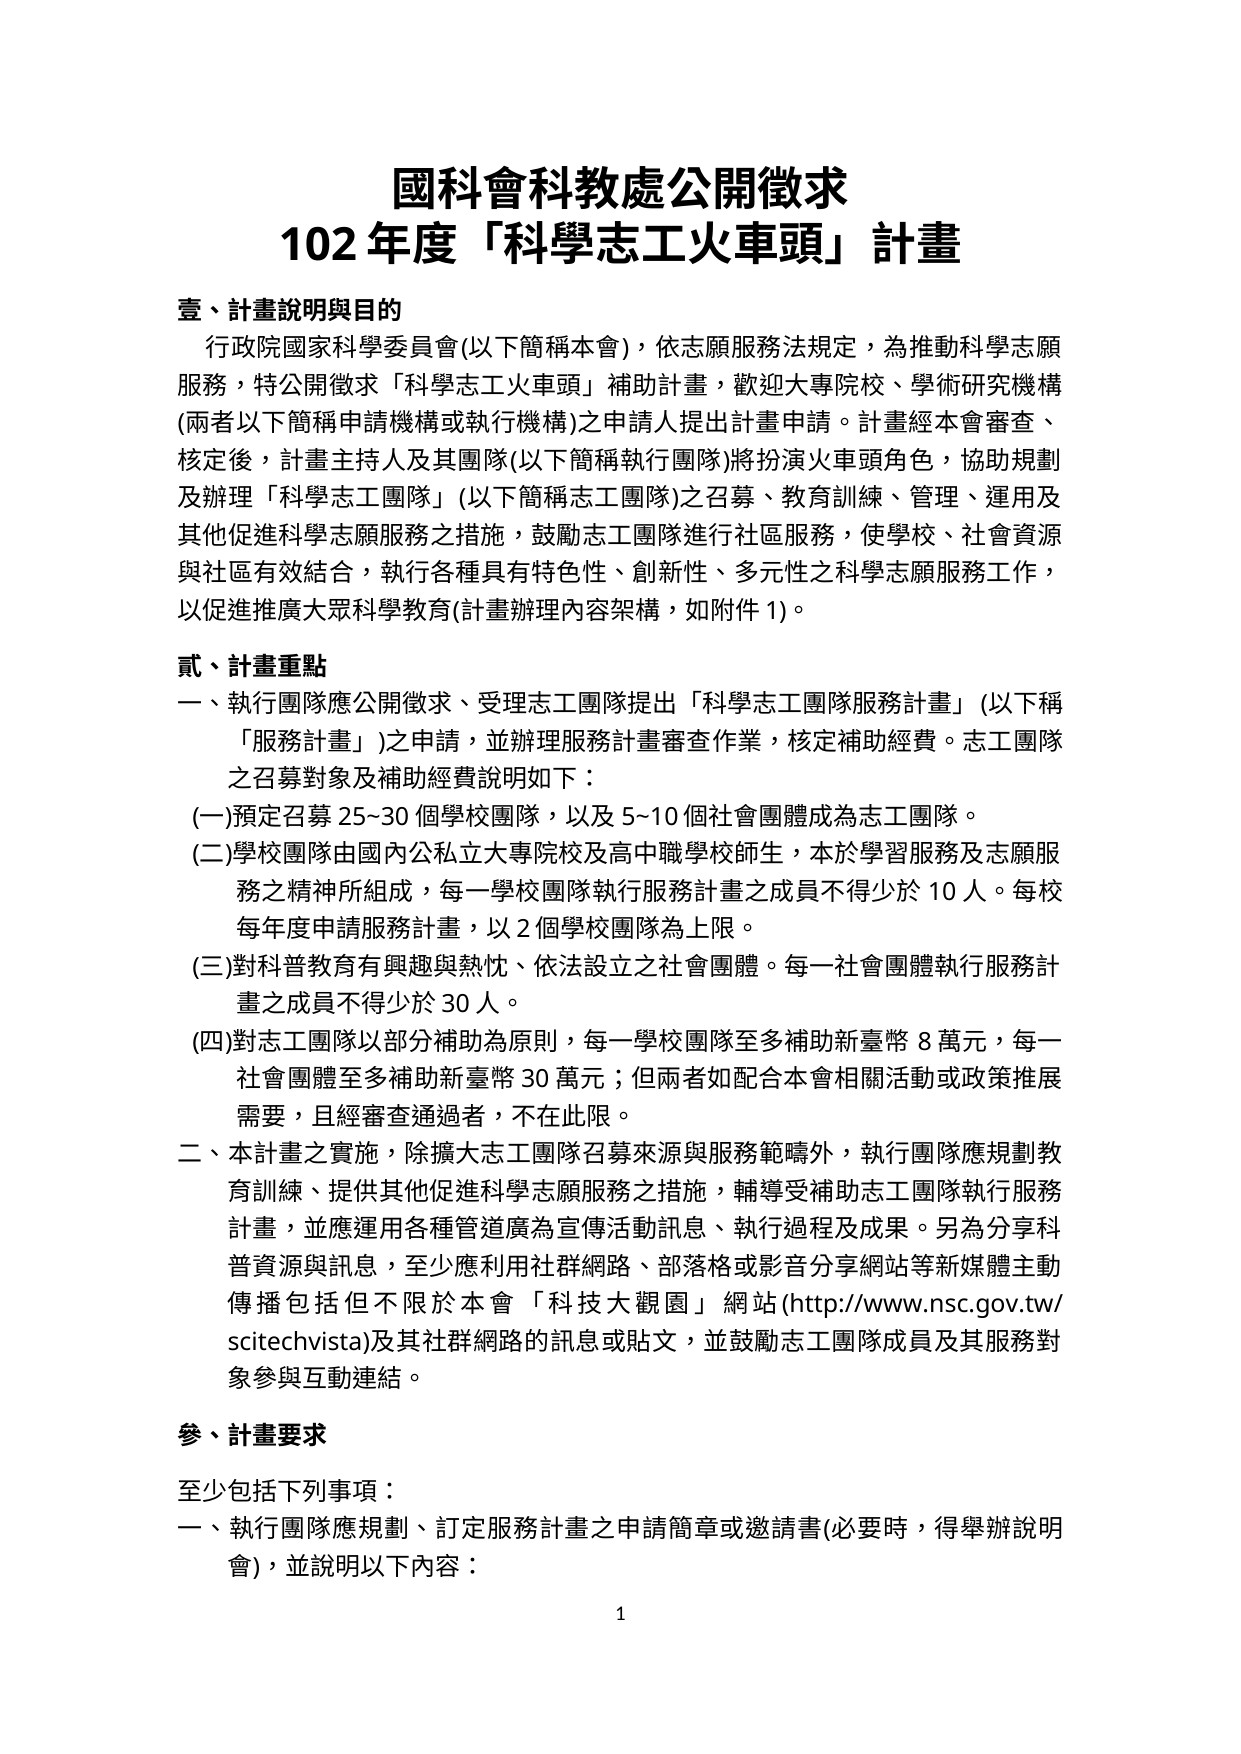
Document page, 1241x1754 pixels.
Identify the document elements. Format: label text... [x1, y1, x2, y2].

text (二)學校團隊由國內公私立大專院校及高中職學校師生，本於學習服務及志願服務之精神所組成，每一學校團隊執行服務計畫之成員不得少於10人。每校每年度申請服務計畫，以2個學校團隊為上限。 [192, 833, 1063, 946]
text 國科會科教處公開徵求 [177, 162, 1063, 217]
text 一、執行團隊應公開徵求、受理志工團隊提出「科學志工團隊服務計畫」(以下稱「服務計畫」)之申請，並辦理服務計畫審查作業，核定補助經費。志工團隊之召募對象及補助經費說明如下： [177, 683, 1063, 796]
text 行政院國家科學委員會(以下簡稱本會)，依志願服務法規定，為推動科學志願服務，特公開徵求「科學志工火車頭」補助計畫，歡迎大專院校、學術研究機構(兩者以下簡稱申請機構或執行機構)之申請人提出計畫申請。計畫經本會審查、核定後，計畫主持人及其團隊(以下簡稱執行團隊)將扮演火車頭角色，協助規劃及辦理「科學志工團隊」(以下簡稱志工團隊)之召募、教育訓練、管理、運用及其他促進科學志願服務之措施，鼓勵志工團隊進行社區服務，使學校、社會資源與社區有效結合，執行各種具有特色性、創新性、多元性之科學志願服務工作，以促進推廣大眾科學教育(計畫辦理內容架構，如附件1)。 [177, 327, 1063, 627]
text (一)預定召募 25~30 個學校團隊，以及 5~10個社會團體成為志工團隊。 [192, 796, 1063, 833]
text 二、本計畫之實施，除擴大志工團隊召募來源與服務範疇外，執行團隊應規劃教育訓練、提供其他促進科學志願服務之措施，輔導受補助志工團隊執行服務計畫，並應運用各種管道廣為宣傳活動訊息、執行過程及成果。另為分享科普資源與訊息，至少應利用社群網路、部落格或影音分享網站等新媒體主動傳播包括但不限於本會「科技大觀園」網站(http://www.nsc.gov.tw/scitechvista)及其社群網路的訊息或貼文，並鼓勵志工團隊成員及其服務對象參與互動連結。 [177, 1133, 1063, 1396]
text 壹、計畫說明與目的 [177, 289, 1063, 327]
text (四)對志工團隊以部分補助為原則，每一學校團隊至多補助新臺幣8萬元，每一社會團體至多補助新臺幣30萬元；但兩者如配合本會相關活動或政策推展需要，且經審查通過者，不在此限。 [192, 1021, 1063, 1133]
text 貳、計畫重點 [177, 646, 1063, 683]
text 至少包括下列事項： [177, 1471, 1063, 1508]
text (三)對科普教育有興趣與熱忱、依法設立之社會團體。每一社會團體執行服務計畫之成員不得少於30人。 [192, 946, 1063, 1021]
text 參、計畫要求 [177, 1414, 1063, 1452]
text 102年度「科學志工火車頭」計畫 [177, 217, 1063, 271]
text 一、執行團隊應規劃、訂定服務計畫之申請簡章或邀請書(必要時，得舉辦說明會)，並說明以下內容： [177, 1508, 1063, 1583]
